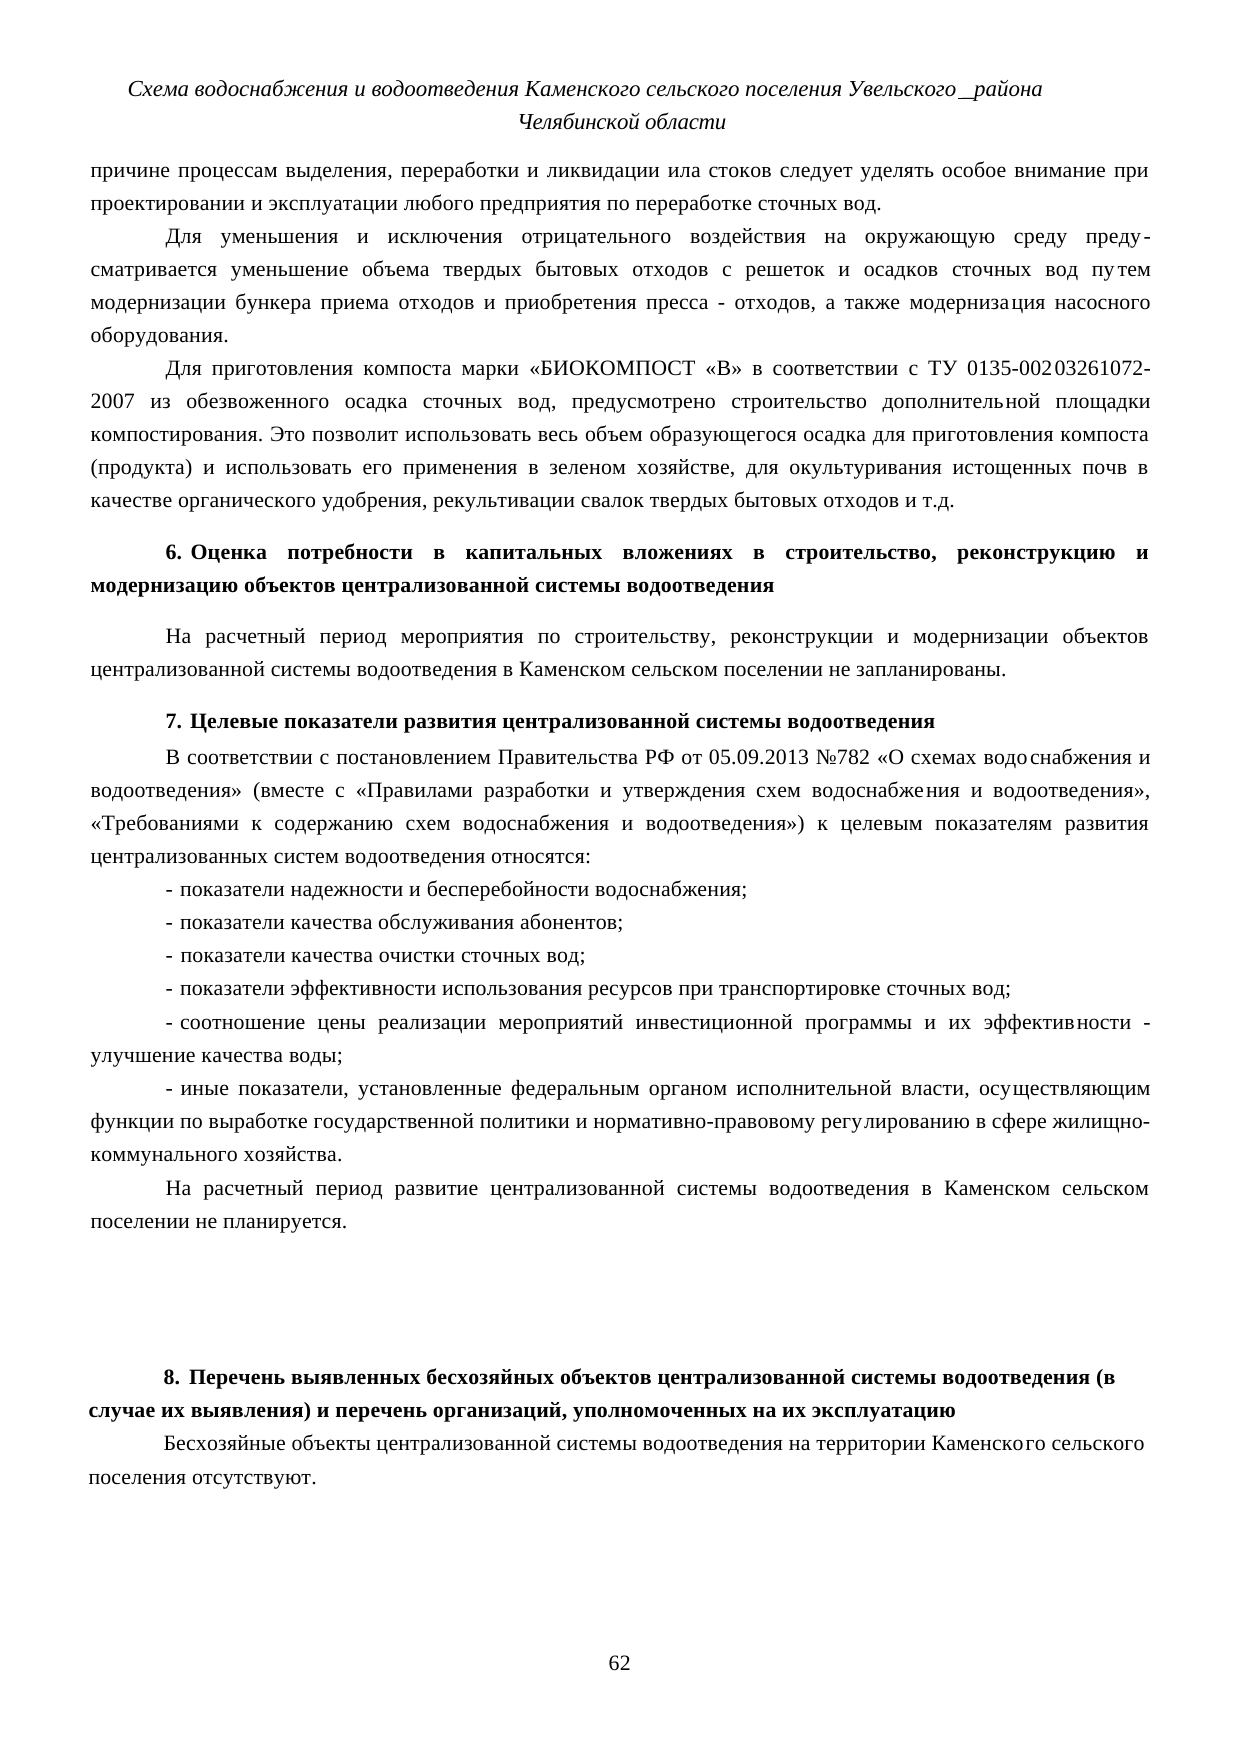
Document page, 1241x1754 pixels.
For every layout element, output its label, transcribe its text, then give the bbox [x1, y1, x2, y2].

text Челябинской области [90, 111, 1153, 134]
text На расчетный период развитие централизованной системы водоотведения в Каменском сельском поселении не планируется. [90, 1168, 1151, 1236]
list Оценка потребности в капитальных вложениях в строительство, реконструкцию и модернизацию объектов централизованной системы водоотведения [90, 533, 1151, 599]
list Целевые показатели развития централизованной системы водоотведения [90, 711, 1153, 733]
text На расчетный период мероприятия по строительству, реконструкции и модернизации объектов централизованной системы водоотведения в Каменском сельском поселении не запланированы. [90, 617, 1151, 683]
list показатели качества очистки сточных вод; [90, 936, 1153, 969]
text В соответствии с постановлением Правительства РФ от 05.09.2013 №782 «О схемах водоснабжения и водоотведения» (вместе с «Правилами разработки и утверждения схем водоснабжения и водоотведения», «Требованиями к содержанию схем водоснабжения и водоотведения») к целевым показателям развития централизованных систем водоотведения относятся: [90, 738, 1151, 870]
list показатели эффективности использования ресурсов при транспортировке сточных вод; [90, 969, 1153, 1002]
list иные показатели, установленные федеральным органом исполнительной власти, осуществляющим функции по выработке государственной политики и нормативно-правовому регулированию в сфере жилищно-коммунального хозяйства. [90, 1069, 1151, 1168]
text Бесхозяйные объекты централизованной системы водоотведения на территории Каменского сельского поселения отсутствуют. [88, 1424, 1153, 1491]
text Для уменьшения и исключения отрицательного воздействия на окружающую среду предусматривается уменьшение объема твердых бытовых отходов с решеток и осадков сточных вод путем модернизации бункера приема отходов и приобретения пресса - отходов, а также модернизация насосного оборудования. [90, 217, 1151, 349]
text Схема водоснабжения и водоотведения Каменского сельского поселения Увельского _района [127, 78, 1043, 101]
text 8. Перечень выявленных бесхозяйных объектов централизованной системы водоотведения (в случае их выявления) и перечень организаций, уполномоченных на их эксплуатацию [88, 1358, 1153, 1424]
text причине процессам выделения, переработки и ликвидации ила стоков следует уделять особое внимание при проектировании и эксплуатации любого предприятия по переработке сточных вод. [90, 152, 1151, 217]
text 62 [608, 1652, 631, 1674]
list показатели надежности и бесперебойности водоснабжения; [90, 870, 1153, 903]
list показатели качества обслуживания абонентов; [90, 903, 1153, 936]
text Для приготовления компоста марки «БИОКОМПОСТ «В» в соответствии с ТУ 0135-00203261072-2007 из обезвоженного осадка сточных вод, предусмотрено строительство дополнительной площадки компостирования. Это позволит использовать весь объем образующегося осадка для приготовления компоста (продукта) и использовать его применения в зеленом хозяйстве, для окультуривания истощенных почв в качестве органического удобрения, рекультивации свалок твердых бытовых отходов и т.д. [90, 349, 1151, 514]
list соотношение цены реализации мероприятий инвестиционной программы и их эффективности - улучшение качества воды; [90, 1002, 1151, 1069]
